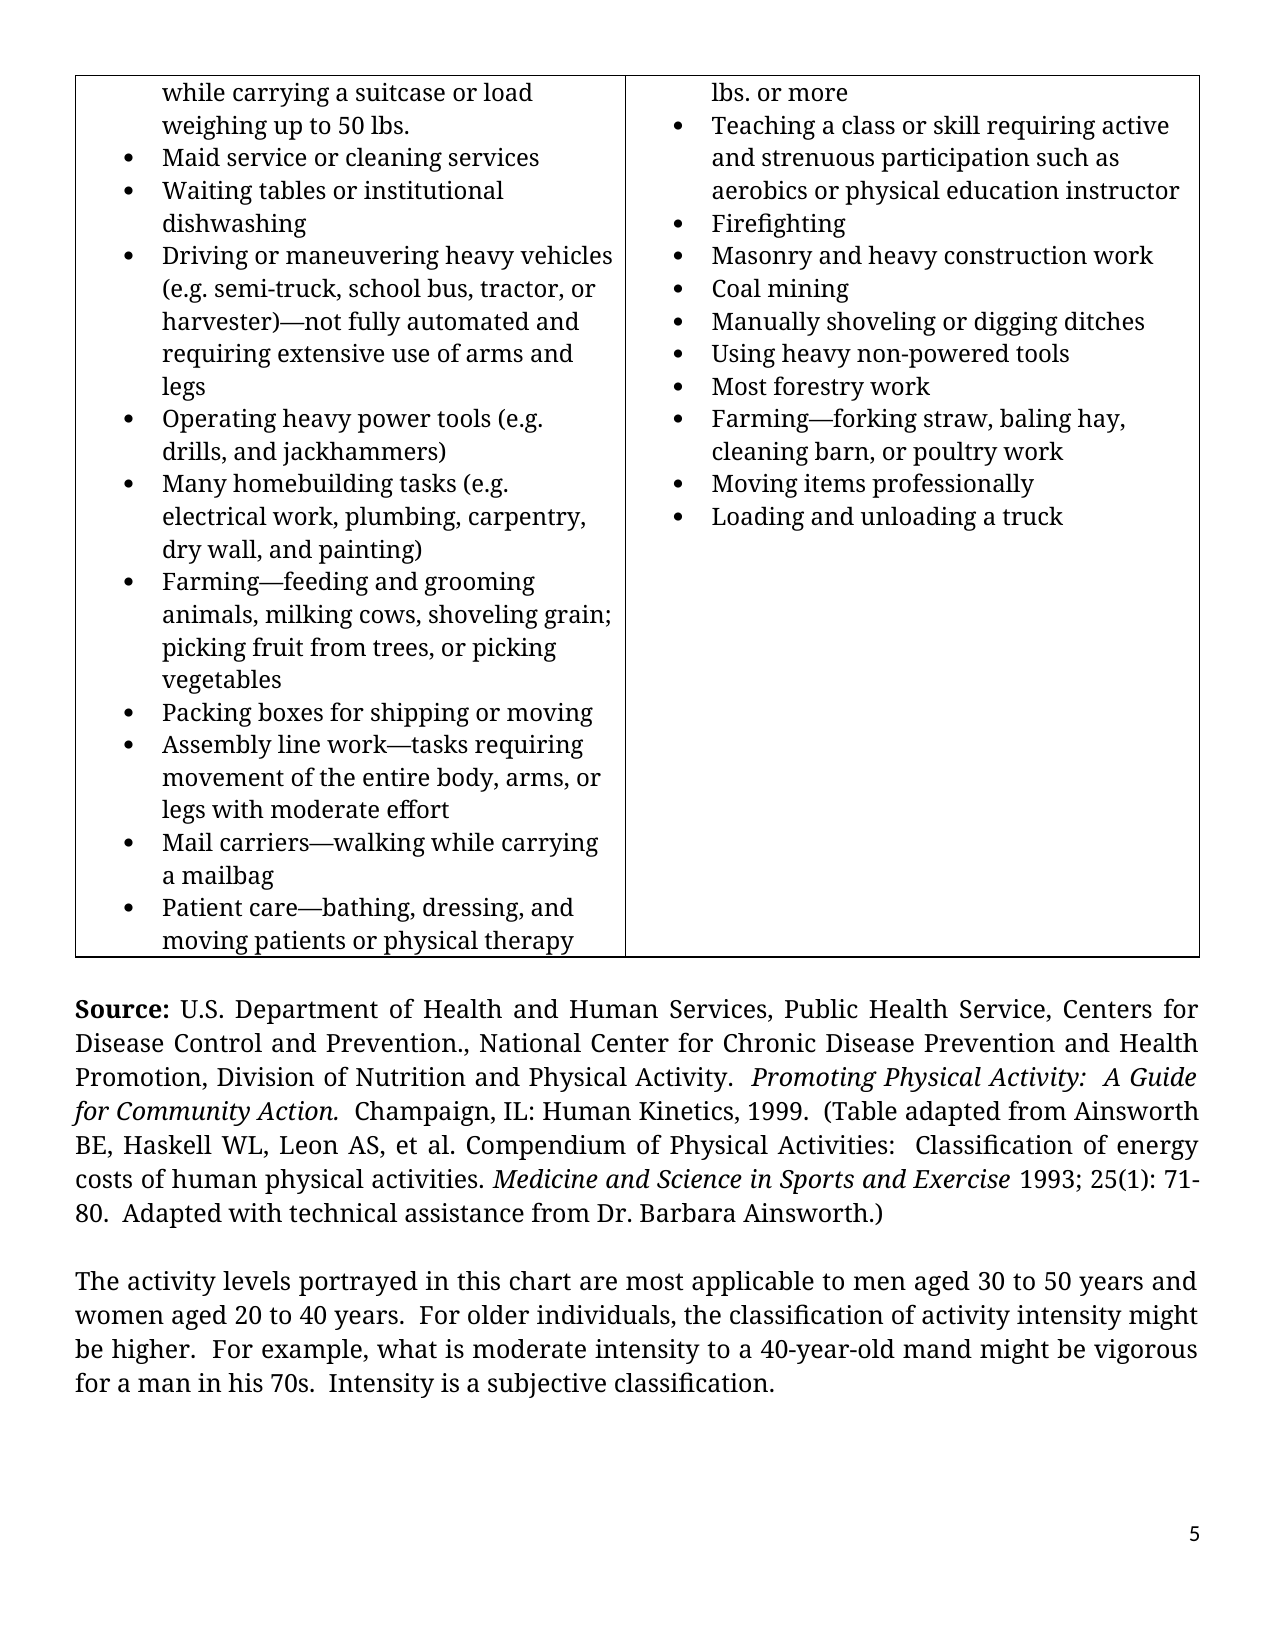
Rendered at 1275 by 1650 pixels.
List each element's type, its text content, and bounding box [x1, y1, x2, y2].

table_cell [626, 76, 1199, 956]
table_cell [76, 76, 625, 956]
text Source: U.S. Department of Health and Human Services, Public Health Service, Centers for Disease Control and Prevention., National Center for Chronic Disease Prevention and Health Promotion, Division of Nutrition and Physical Activity. Promoting Physical Activity: A Guide for Community Action. Champaign, IL: Human Kinetics, 1999. (Table adapted from Ainsworth BE, Haskell WL, Leon AS, et al. Compendium of Physical Activities: Classification of energy costs of human physical activities. Medicine and Science in Sports and Exercise 1993; 25(1): 71-80. Adapted with technical assistance from Dr. Barbara Ainsworth.) [75, 991, 1200, 1230]
text The activity levels portrayed in this chart are most applicable to men aged 30 to 50 years and women aged 20 to 40 years. For older individuals, the classification of activity intensity might be higher. For example, what is moderate intensity to a 40-year-old mand might be vigorous for a man in his 70s. Intensity is a subjective classification. [75, 1264, 1200, 1400]
